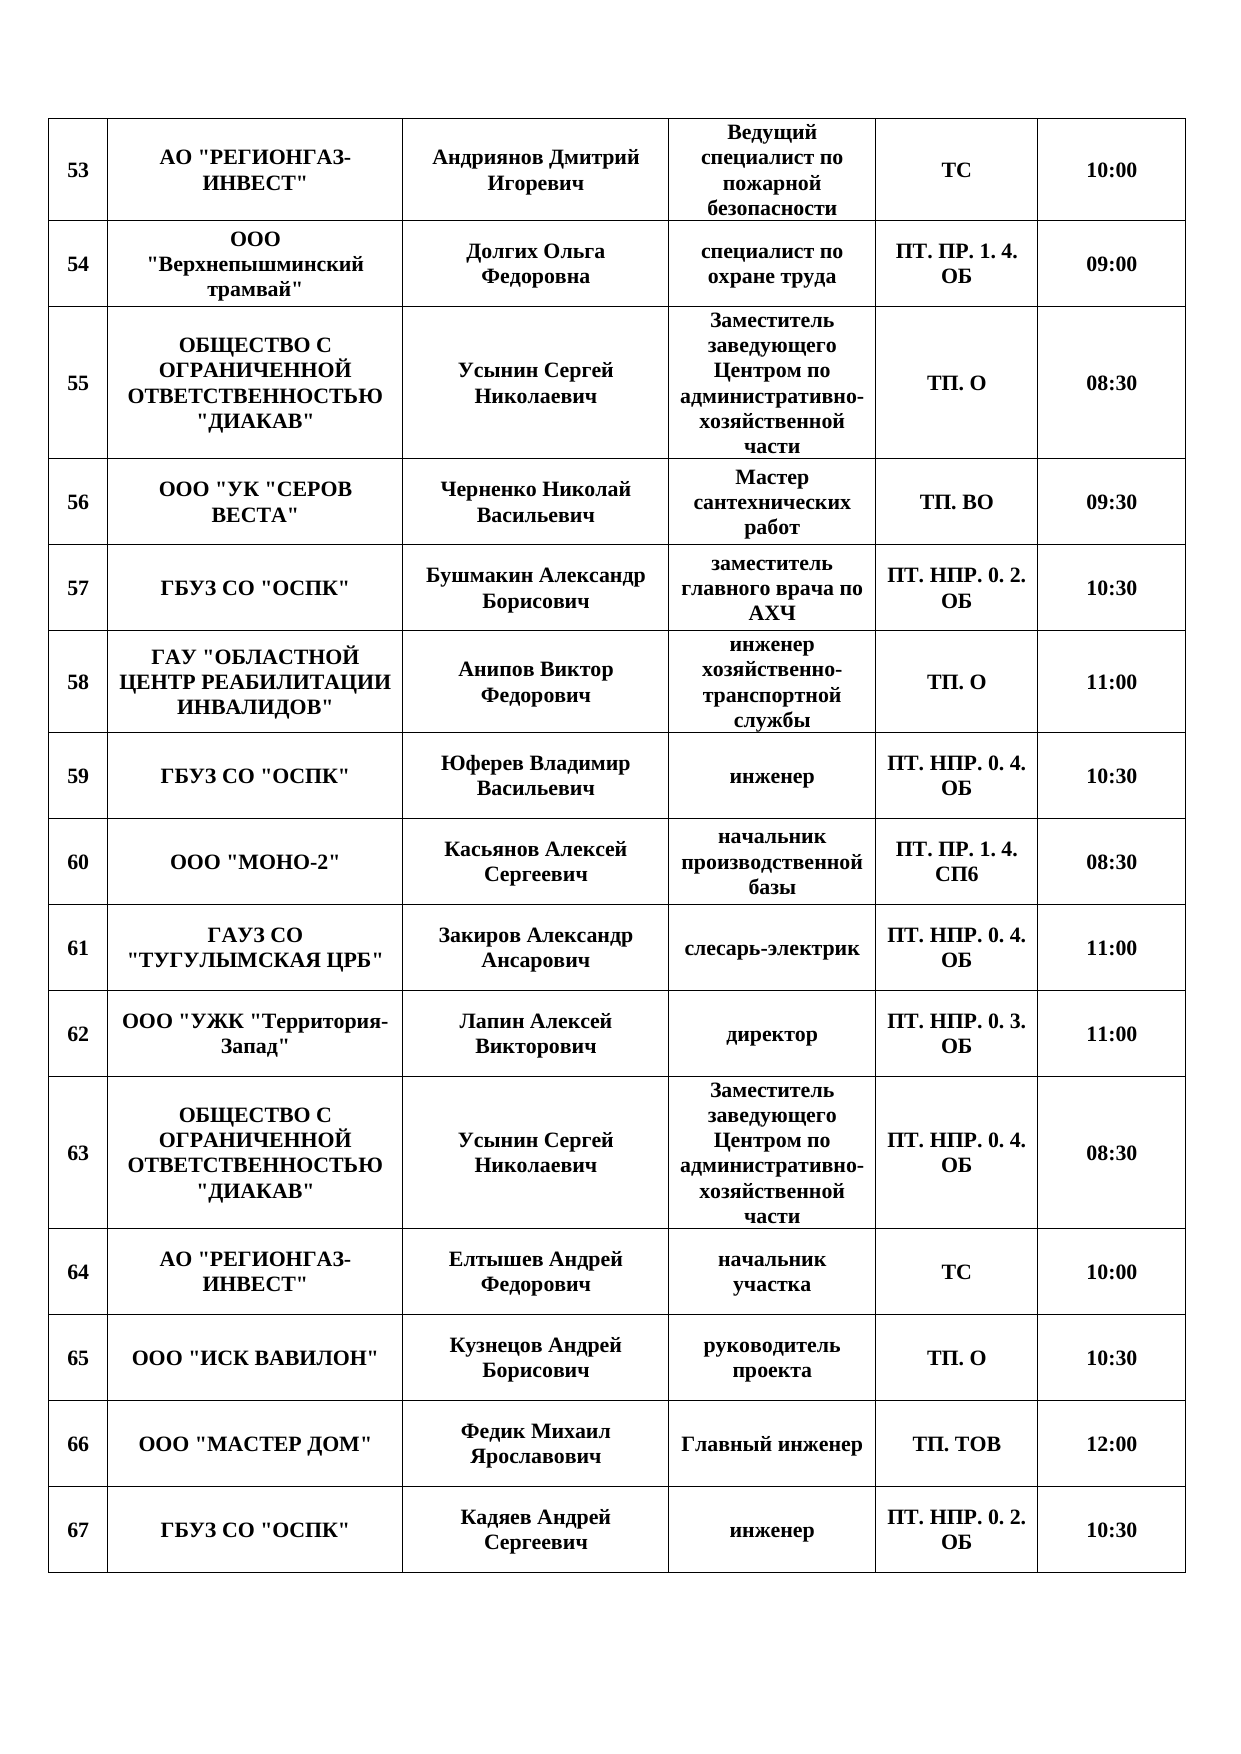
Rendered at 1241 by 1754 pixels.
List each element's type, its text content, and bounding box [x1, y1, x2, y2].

table_cell ТП. ТОВ [876, 1401, 1037, 1486]
table_cell Касьянов Алексей Сергеевич [403, 819, 668, 904]
table_cell 55 [49, 307, 107, 458]
table_cell ООО "УЖК "Территория-Запад" [108, 991, 402, 1076]
table_cell 56 [49, 459, 107, 544]
table_cell 63 [49, 1077, 107, 1228]
table_cell ГБУЗ СО "ОСПК" [108, 1487, 402, 1572]
table_cell АО "РЕГИОНГАЗ-ИНВЕСТ" [108, 119, 402, 220]
table_cell ТП. ВО [876, 459, 1037, 544]
table_cell 08:30 [1038, 819, 1185, 904]
table_cell ОБЩЕСТВО С ОГРАНИЧЕННОЙ ОТВЕТСТВЕННОСТЬЮ "ДИАКАВ" [108, 307, 402, 458]
table_cell ТС [876, 119, 1037, 220]
table_cell 57 [49, 545, 107, 630]
table_cell 10:00 [1038, 1229, 1185, 1314]
table_cell Юферев Владимир Васильевич [403, 733, 668, 818]
table_cell ТП. О [876, 631, 1037, 732]
table_cell Заместитель заведующего Центром по административно-хозяйственной части [669, 1077, 875, 1228]
table_cell 64 [49, 1229, 107, 1314]
table_cell ООО "УК "СЕРОВ ВЕСТА" [108, 459, 402, 544]
table_cell ТС [876, 1229, 1037, 1314]
table_cell ПТ. НПР. 0. 4. ОБ [876, 1077, 1037, 1228]
table_cell 11:00 [1038, 631, 1185, 732]
table_cell 12:00 [1038, 1401, 1185, 1486]
table_cell директор [669, 991, 875, 1076]
table_cell ПТ. ПР. 1. 4. СП6 [876, 819, 1037, 904]
table_cell 65 [49, 1315, 107, 1400]
table_cell 09:30 [1038, 459, 1185, 544]
table_cell Усынин Сергей Николаевич [403, 1077, 668, 1228]
table_cell Ведущий специалист по пожарной безопасности [669, 119, 875, 220]
table_cell ПТ. НПР. 0. 3. ОБ [876, 991, 1037, 1076]
table_cell начальник участка [669, 1229, 875, 1314]
table_cell Федик Михаил Ярославович [403, 1401, 668, 1486]
table_cell руководитель проекта [669, 1315, 875, 1400]
table_cell инженер [669, 733, 875, 818]
table_cell 58 [49, 631, 107, 732]
table_cell Бушмакин Александр Борисович [403, 545, 668, 630]
table_cell Закиров Александр Ансарович [403, 905, 668, 990]
table_cell ГАУЗ СО "ТУГУЛЫМСКАЯ ЦРБ" [108, 905, 402, 990]
table_cell Кузнецов Андрей Борисович [403, 1315, 668, 1400]
table_cell заместитель главного врача по АХЧ [669, 545, 875, 630]
table_cell Кадяев Андрей Сергеевич [403, 1487, 668, 1572]
table_cell 11:00 [1038, 991, 1185, 1076]
table_cell ТП. О [876, 1315, 1037, 1400]
table_cell Андриянов Дмитрий Игоревич [403, 119, 668, 220]
table_cell 10:30 [1038, 1315, 1185, 1400]
table_cell ООО "Верхнепышминский трамвай" [108, 221, 402, 306]
table_cell 09:00 [1038, 221, 1185, 306]
table_cell начальник производственной базы [669, 819, 875, 904]
table_cell Мастер сантехнических работ [669, 459, 875, 544]
table_cell 10:00 [1038, 119, 1185, 220]
table_cell Лапин Алексей Викторович [403, 991, 668, 1076]
table_cell 61 [49, 905, 107, 990]
table_cell 08:30 [1038, 1077, 1185, 1228]
table_cell Черненко Николай Васильевич [403, 459, 668, 544]
table_cell ПТ. НПР. 0. 2. ОБ [876, 1487, 1037, 1572]
table_cell 59 [49, 733, 107, 818]
table_cell ОБЩЕСТВО С ОГРАНИЧЕННОЙ ОТВЕТСТВЕННОСТЬЮ "ДИАКАВ" [108, 1077, 402, 1228]
table_cell 08:30 [1038, 307, 1185, 458]
table_cell ПТ. НПР. 0. 4. ОБ [876, 733, 1037, 818]
table_cell ГБУЗ СО "ОСПК" [108, 545, 402, 630]
table_cell Анипов Виктор Федорович [403, 631, 668, 732]
table_cell Усынин Сергей Николаевич [403, 307, 668, 458]
table_cell специалист по охране труда [669, 221, 875, 306]
table_cell 66 [49, 1401, 107, 1486]
table_cell ООО "МОНО-2" [108, 819, 402, 904]
table_cell 11:00 [1038, 905, 1185, 990]
table_cell АО "РЕГИОНГАЗ-ИНВЕСТ" [108, 1229, 402, 1314]
table_cell 60 [49, 819, 107, 904]
table_cell 62 [49, 991, 107, 1076]
table_cell ООО "ИСК ВАВИЛОН" [108, 1315, 402, 1400]
table_cell 10:30 [1038, 733, 1185, 818]
table_cell ПТ. НПР. 0. 2. ОБ [876, 545, 1037, 630]
table_cell инженер хозяйственно-транспортной службы [669, 631, 875, 732]
table_cell Заместитель заведующего Центром по административно-хозяйственной части [669, 307, 875, 458]
table_cell 10:30 [1038, 545, 1185, 630]
table_cell 67 [49, 1487, 107, 1572]
table_cell слесарь-электрик [669, 905, 875, 990]
table_cell Главный инженер [669, 1401, 875, 1486]
table_cell ГБУЗ СО "ОСПК" [108, 733, 402, 818]
table_cell ГАУ "ОБЛАСТНОЙ ЦЕНТР РЕАБИЛИТАЦИИ ИНВАЛИДОВ" [108, 631, 402, 732]
table_cell ПТ. НПР. 0. 4. ОБ [876, 905, 1037, 990]
table_cell 10:30 [1038, 1487, 1185, 1572]
table_cell Елтышев Андрей Федорович [403, 1229, 668, 1314]
table_cell 53 [49, 119, 107, 220]
table_cell инженер [669, 1487, 875, 1572]
table_cell ПТ. ПР. 1. 4. ОБ [876, 221, 1037, 306]
table_cell ООО "МАСТЕР ДОМ" [108, 1401, 402, 1486]
table_cell 54 [49, 221, 107, 306]
table_cell ТП. О [876, 307, 1037, 458]
table_cell Долгих Ольга Федоровна [403, 221, 668, 306]
